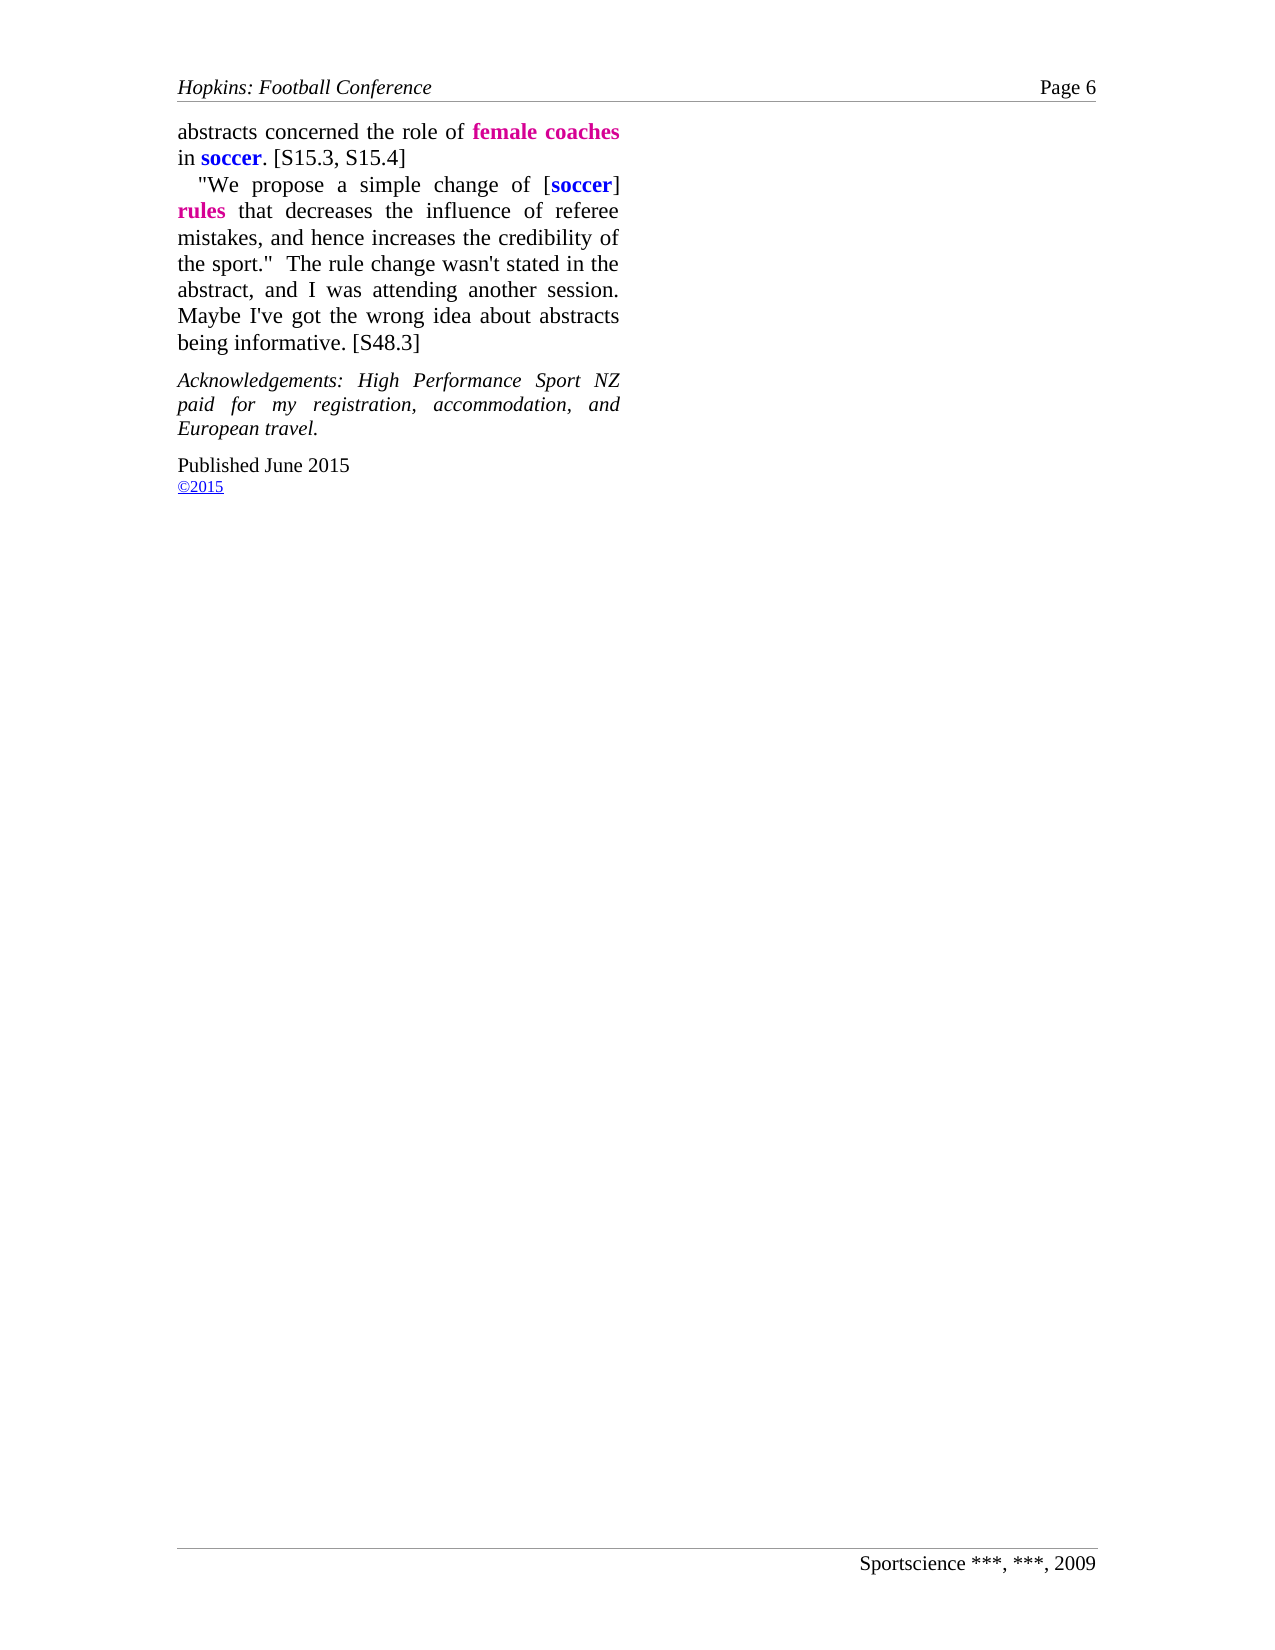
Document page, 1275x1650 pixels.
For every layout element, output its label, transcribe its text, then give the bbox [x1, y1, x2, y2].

text Acknowledgements: High Performance Sport NZ paid for my registration, accommodation, and European travel. [177, 368, 620, 440]
text Published June 2015 [177, 452, 620, 477]
text "We propose a simple change of [soccer] rules that decreases the influence of referee mistakes, and hence increases the credibility of the sport." The rule change wasn't stated in the abstract, and I was attending another session. Maybe I've got the wrong idea about abstracts being informative. [S48.3] [177, 171, 620, 355]
text Two more classic results-will-be-presented abstracts concerned the role of female coaches in soccer. [S15.3, S15.4] [177, 118, 620, 171]
text ©2015 [177, 477, 620, 496]
